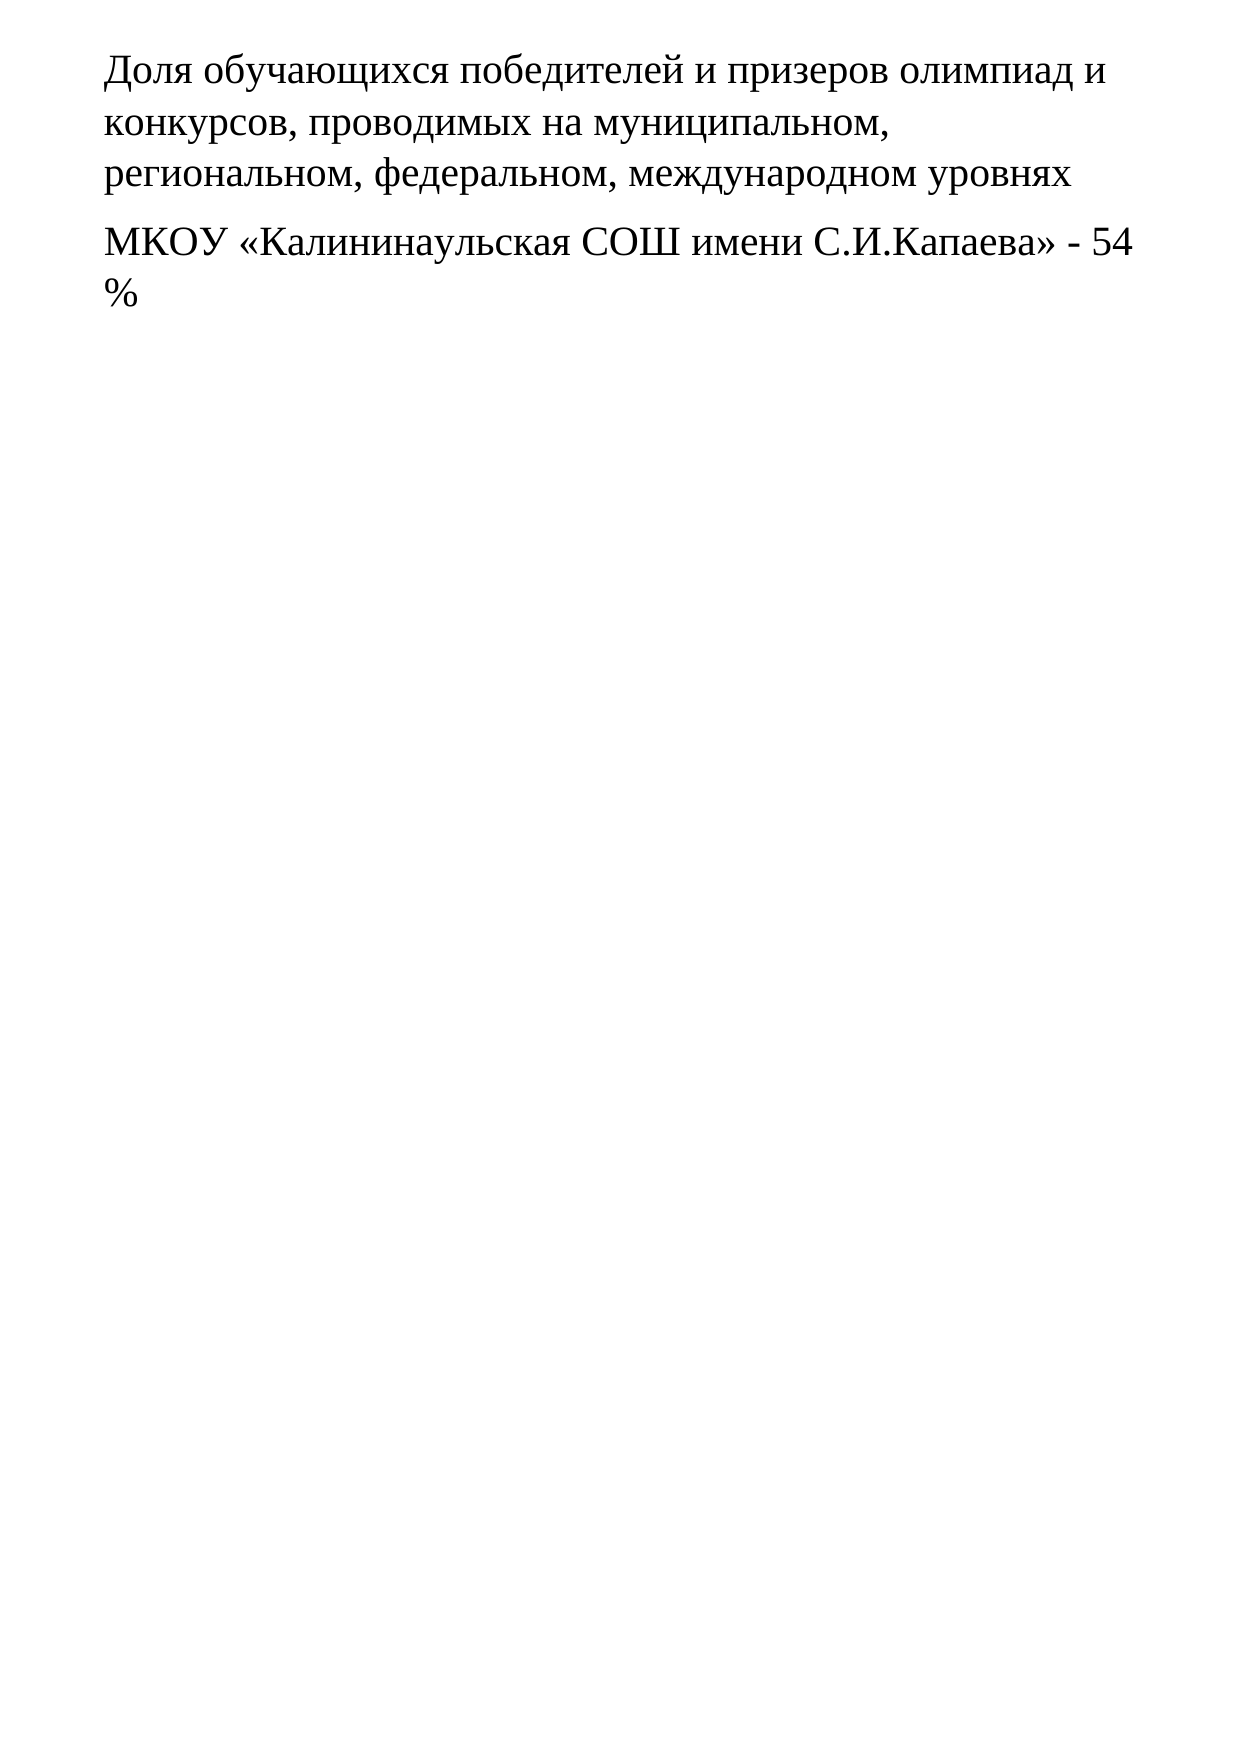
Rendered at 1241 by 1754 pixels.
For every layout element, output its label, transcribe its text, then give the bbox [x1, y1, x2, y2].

text МКОУ «Калининаульская СОШ имени С.И.Капаева» - 54 % [103, 216, 1152, 316]
text Доля обучающихся победителей и призеров олимпиад и конкурсов, проводимых на муниципальном, региональном, федеральном, международном уровнях [103, 44, 1152, 196]
